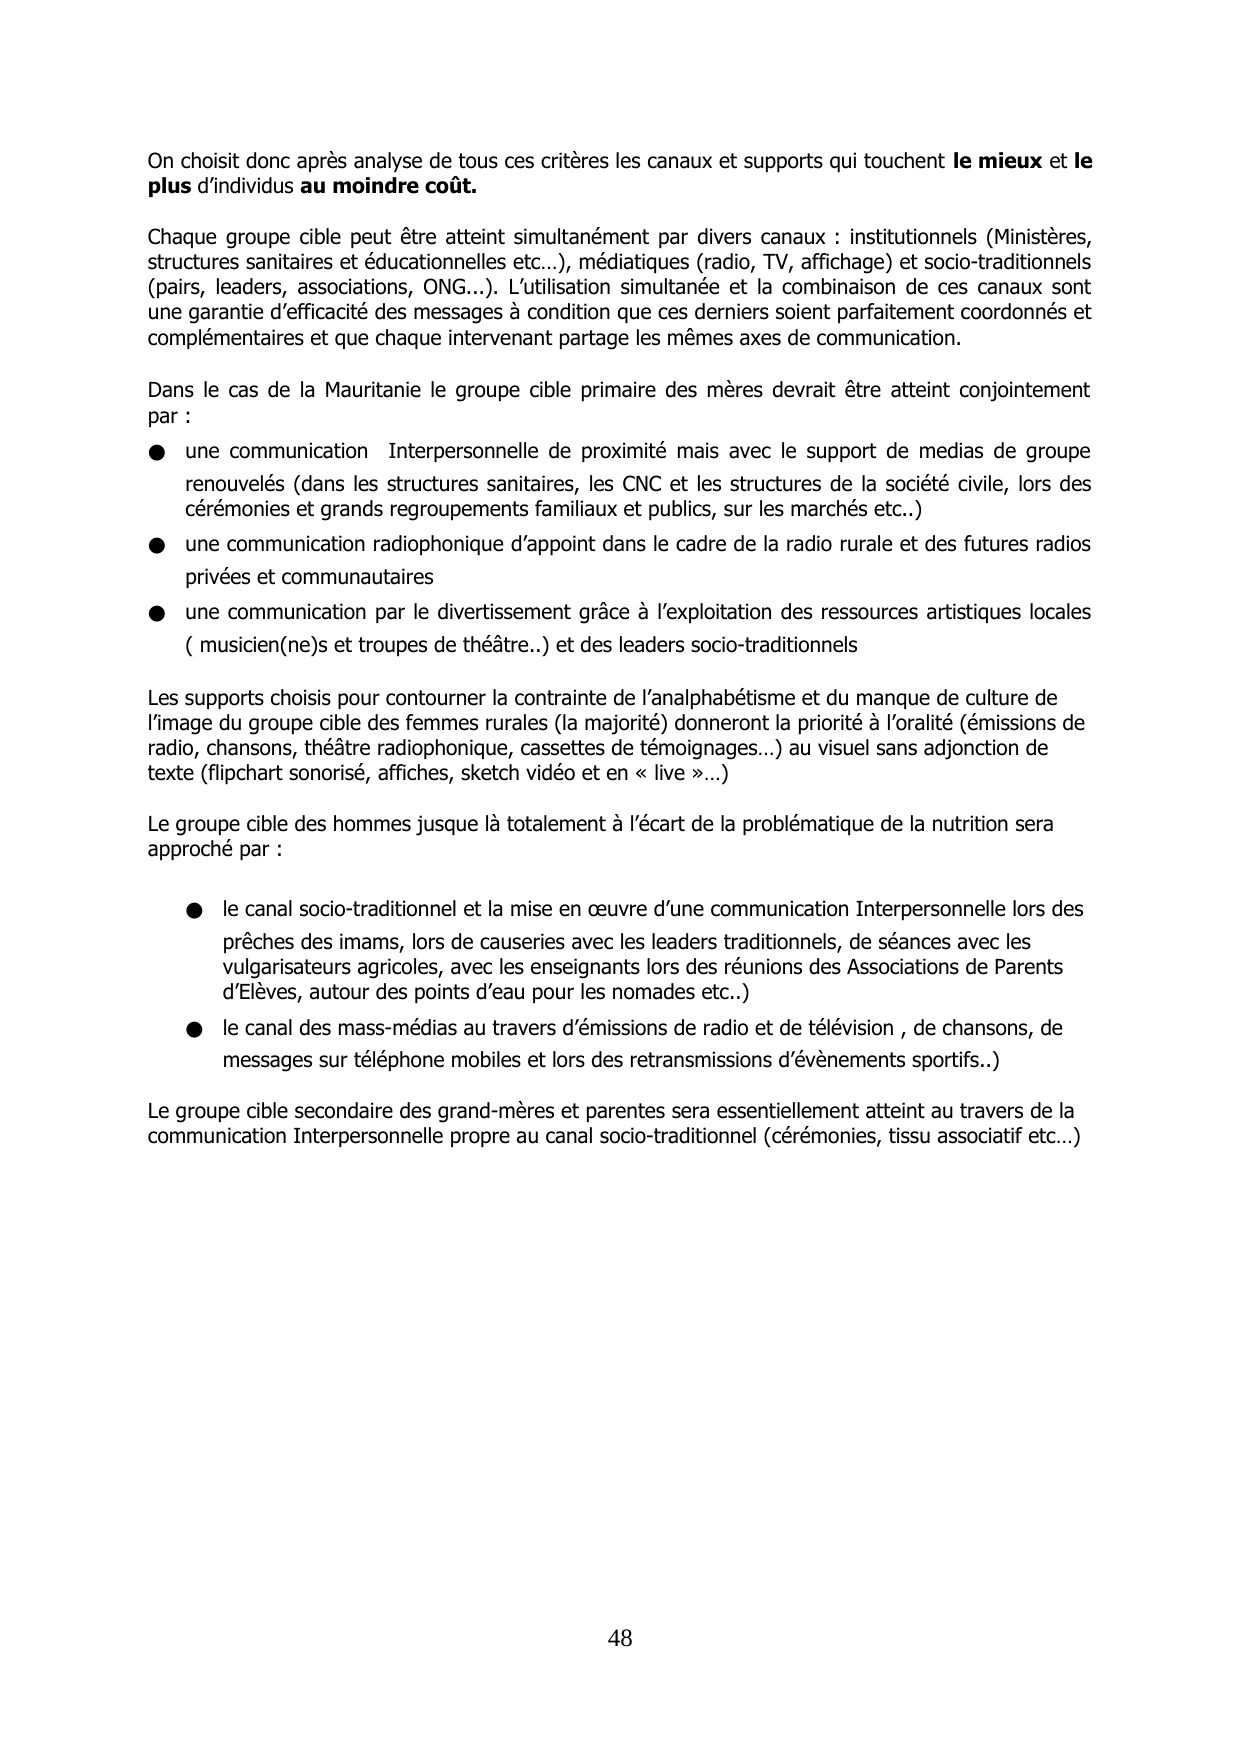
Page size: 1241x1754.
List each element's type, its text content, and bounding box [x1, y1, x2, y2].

list le canal socio-traditionnel et la mise en œuvre d’une communication Interpersonnelle lors des prêches des imams, lors de causeries avec les leaders traditionnels, de séances avec les vulgarisateurs agricoles, avec les enseignants lors des réunions des Associations de Parents d’Elèves, autour des points d’eau pour les nomades etc..) [185, 886, 1093, 1004]
list une communication par le divertissement grâce à l’exploitation des ressources artistiques locales ( musicien(ne)s et troupes de théâtre..) et des leaders socio-traditionnels [148, 588, 1093, 656]
list le canal des mass-médias au travers d’émissions de radio et de télévision , de chansons, de messages sur téléphone mobiles et lors des retransmissions d’évènements sportifs..) [185, 1004, 1093, 1072]
text On choisit donc après analyse de tous ces critères les canaux et supports qui touchent le mieux et le plus d’individus au moindre coût. [148, 148, 1093, 198]
text Les supports choisis pour contourner la contrainte de l’analphabétisme et du manque de culture de l’image du groupe cible des femmes rurales (la majorité) donneront la priorité à l’oralité (émissions de radio, chansons, théâtre radiophonique, cassettes de témoignages…) au visuel sans adjonction de texte (flipchart sonorisé, affiches, sketch vidéo et en « live »…) [148, 684, 1093, 785]
text Chaque groupe cible peut être atteint simultanément par divers canaux : institutionnels (Ministères, structures sanitaires et éducationnelles etc…), médiatiques (radio, TV, affichage) et socio-traditionnels (pairs, leaders, associations, ONG...). L’utilisation simultanée et la combinaison de ces canaux sont une garantie d’efficacité des messages à condition que ces derniers soient parfaitement coordonnés et complémentaires et que chaque intervenant partage les mêmes axes de communication. [148, 223, 1093, 349]
list une communication radiophonique d’appoint dans le cadre de la radio rurale et des futures radios privées et communautaires [148, 521, 1093, 588]
text Dans le cas de la Mauritanie le groupe cible primaire des mères devrait être atteint conjointement par : [148, 377, 1093, 427]
list une communication Interpersonnelle de proximité mais avec le support de medias de groupe renouvelés (dans les structures sanitaires, les CNC et les structures de la société civile, lors des cérémonies et grands regroupements familiaux et publics, sur les marchés etc..) [148, 427, 1093, 521]
text Le groupe cible des hommes jusque là totalement à l’écart de la problématique de la nutrition sera approché par : [148, 810, 1093, 861]
text Le groupe cible secondaire des grand-mères et parentes sera essentiellement atteint au travers de la communication Interpersonnelle propre au canal socio-traditionnel (cérémonies, tissu associatif etc…) [148, 1097, 1093, 1148]
